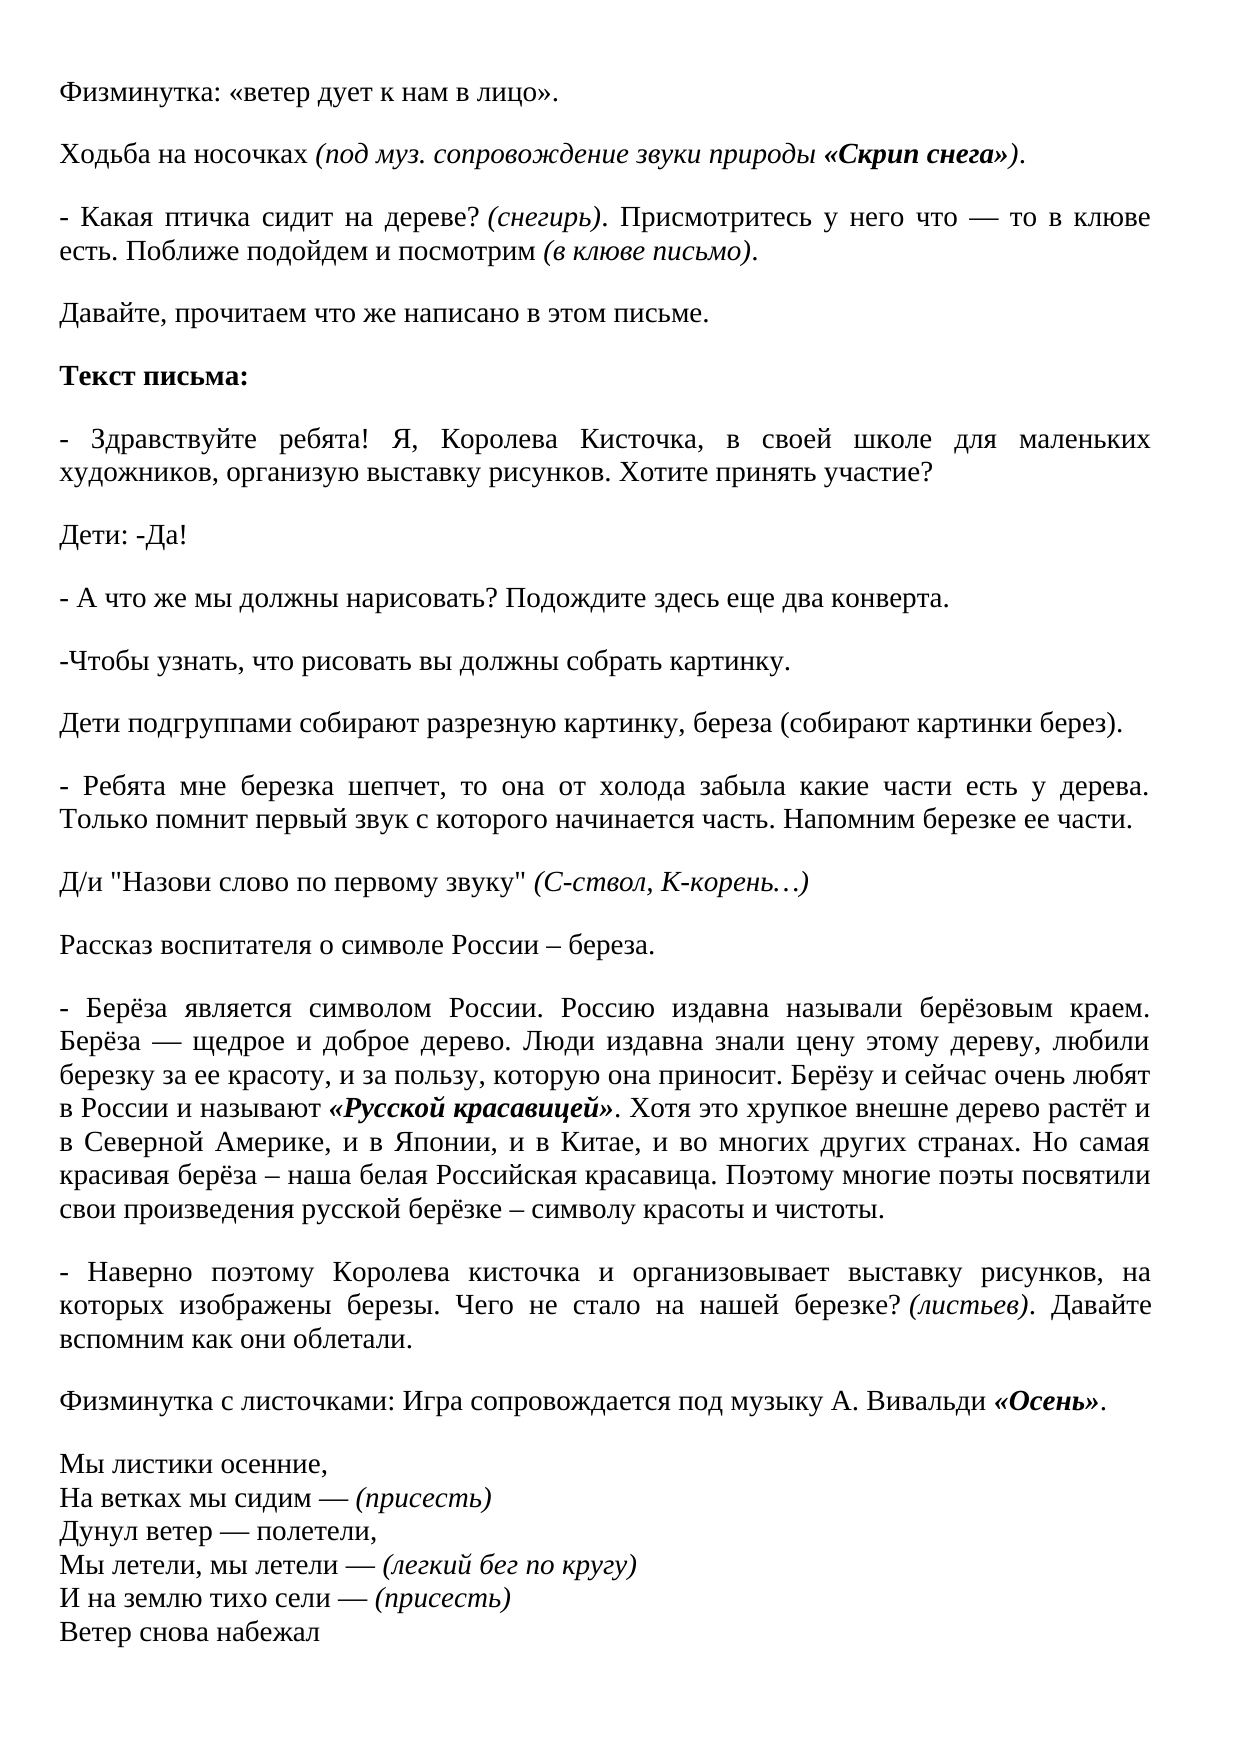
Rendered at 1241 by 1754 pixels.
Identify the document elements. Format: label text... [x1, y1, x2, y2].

text Ветер снова набежал [59, 1614, 1152, 1647]
text На ветках мы сидим — (присесть) [59, 1480, 1152, 1513]
text Текст письма: [59, 358, 1152, 392]
text И на землю тихо сели — (присесть) [59, 1580, 1152, 1614]
text Д/и "Назови слово по первому звуку" (С-ствол, К-корень…) [59, 864, 1152, 898]
text - Берёза является символом России. Россию издавна называли берёзовым краем. Берёза — щедрое и доброе дерево. Люди издавна знали цену этому дереву, любили березку за ее красоту, и за пользу, которую она приносит. Берёзу и сейчас очень любят в России и называют «Русской красавицей». Хотя это хрупкое внешне дерево растёт и в Северной Америке, и в Японии, и в Китае, и во многих других странах. Но самая красивая берёза – наша белая Российская красавица. Поэтому многие поэты посвятили свои произведения русской берёзке – символу красоты и чистоты. [59, 990, 1152, 1224]
text Ходьба на носочках (под муз. сопровождение звуки природы «Скрип снега»). [59, 137, 1152, 170]
text - Здравствуйте ребята! Я, Королева Кисточка, в своей школе для маленьких художников, организую выставку рисунков. Хотите принять участие? [59, 421, 1152, 488]
text - А что же мы должны нарисовать? Подождите здесь еще два конверта. [59, 580, 1152, 613]
text Давайте, прочитаем что же написано в этом письме. [59, 296, 1152, 329]
text Мы листики осенние, [59, 1446, 1152, 1480]
text Дунул ветер — полетели, [59, 1513, 1152, 1547]
text - Наверно поэтому Королева кисточка и организовывает выставку рисунков, на которых изображены березы. Чего не стало на нашей березке? (листьев). Давайте вспомним как они облетали. [59, 1254, 1152, 1354]
text Рассказ воспитателя о символе России – береза. [59, 927, 1152, 961]
text - Ребята мне березка шепчет, то она от холода забыла какие части есть у дерева. Только помнит первый звук с которого начинается часть. Напомним березке ее части. [59, 768, 1152, 835]
text Физминутка с листочками: Игра сопровождается под музыку А. Вивальди «Осень». [59, 1383, 1152, 1417]
text Мы летели, мы летели — (легкий бег по кругу) [59, 1547, 1152, 1580]
text Физминутка: «ветер дует к нам в лицо». [59, 74, 1152, 107]
text Дети подгруппами собирают разрезную картинку, береза (собирают картинки берез). [59, 705, 1152, 739]
text - Какая птичка сидит на дереве? (снегирь). Присмотритесь у него что — то в клюве есть. Поближе подойдем и посмотрим (в клюве письмо). [59, 199, 1152, 266]
text -Чтобы узнать, что рисовать вы должны собрать картинку. [59, 643, 1152, 676]
text Дети: -Да! [59, 517, 1152, 551]
